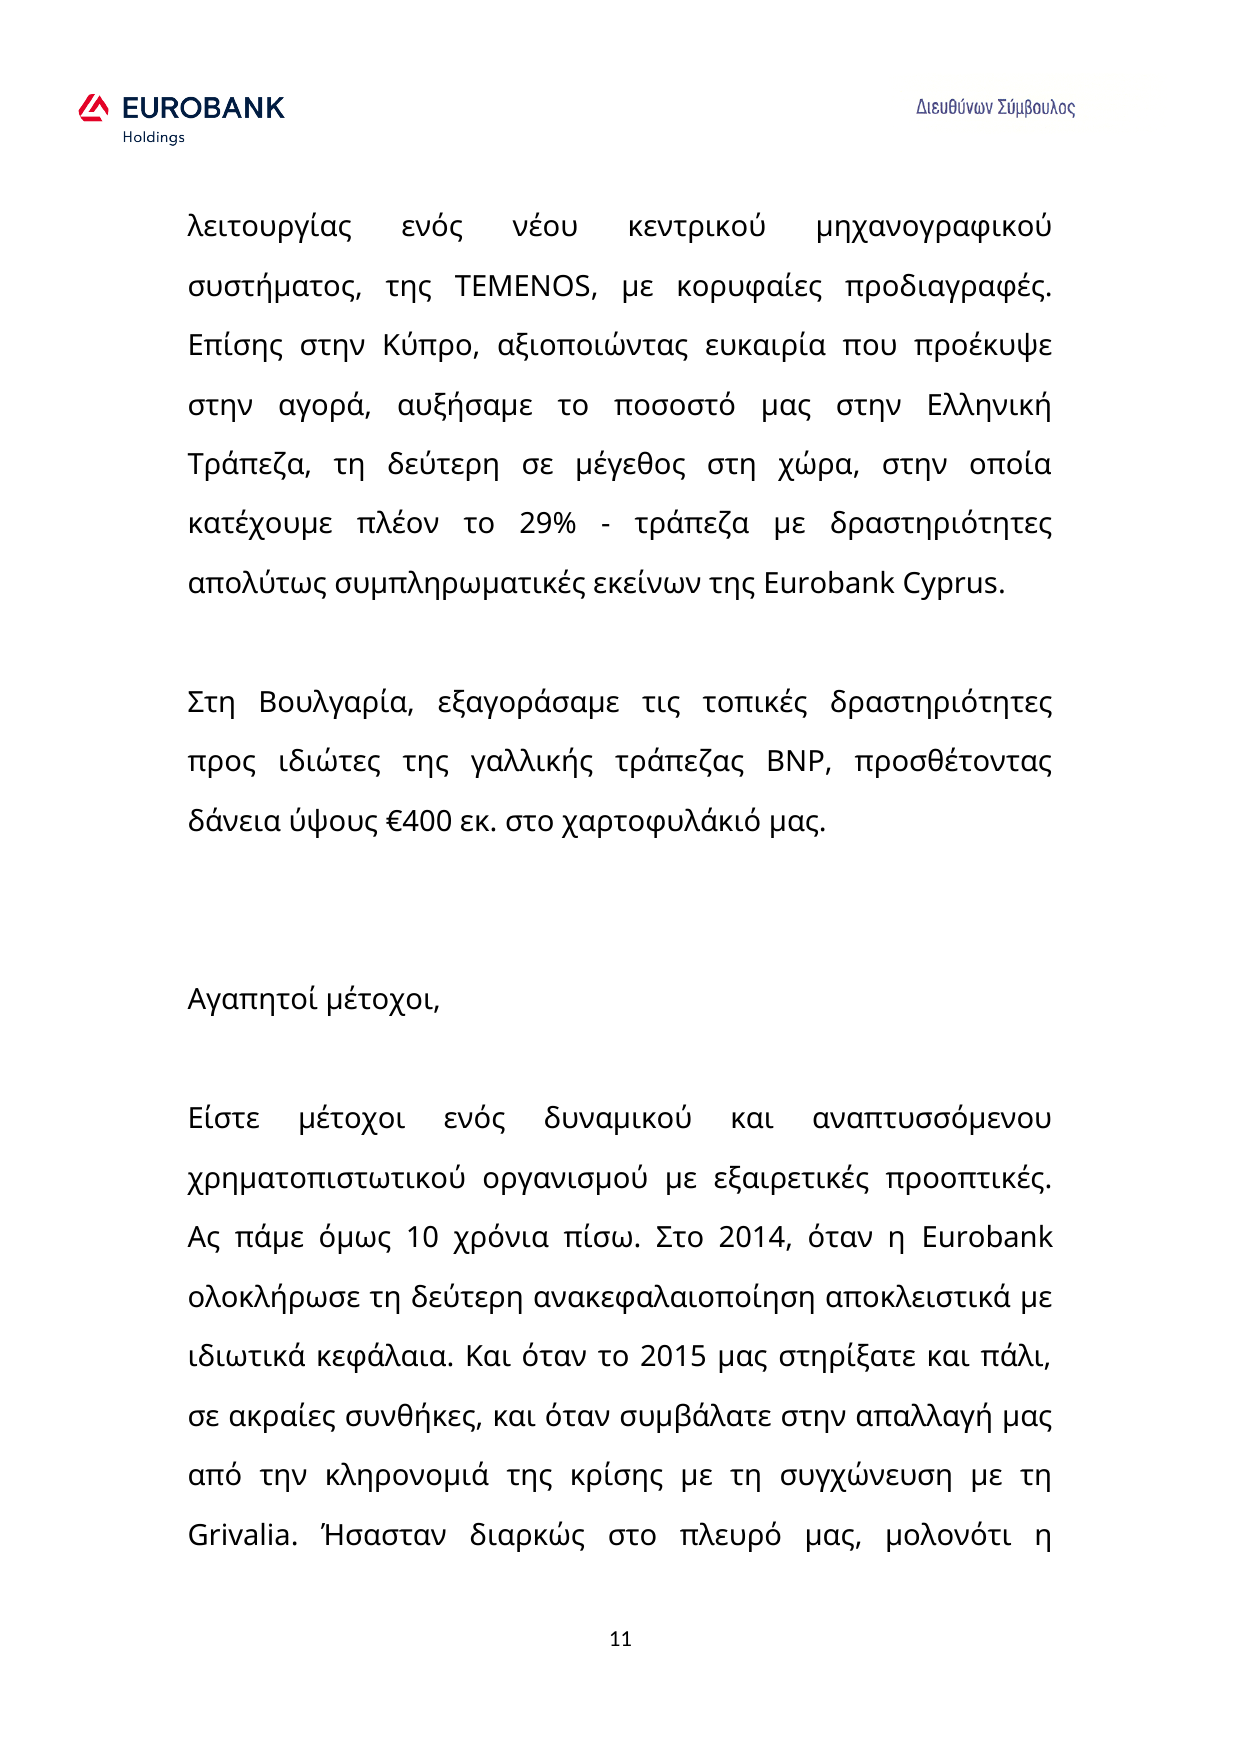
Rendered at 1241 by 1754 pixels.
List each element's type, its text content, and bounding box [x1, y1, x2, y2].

picture [0, 25, 866, 206]
picture [889, 73, 1168, 134]
text Αγαπητοί μέτοχοι, [187, 978, 1053, 1018]
text Στη Βουλγαρία, εξαγοράσαμε τις τοπικές δραστηριότητες προς ιδιώτες της γαλλικής τράπεζας ΒΝΡ, προσθέτοντας δάνεια ύψους €400 εκ. στο χαρτοφυλάκιό μας. [187, 681, 1053, 840]
